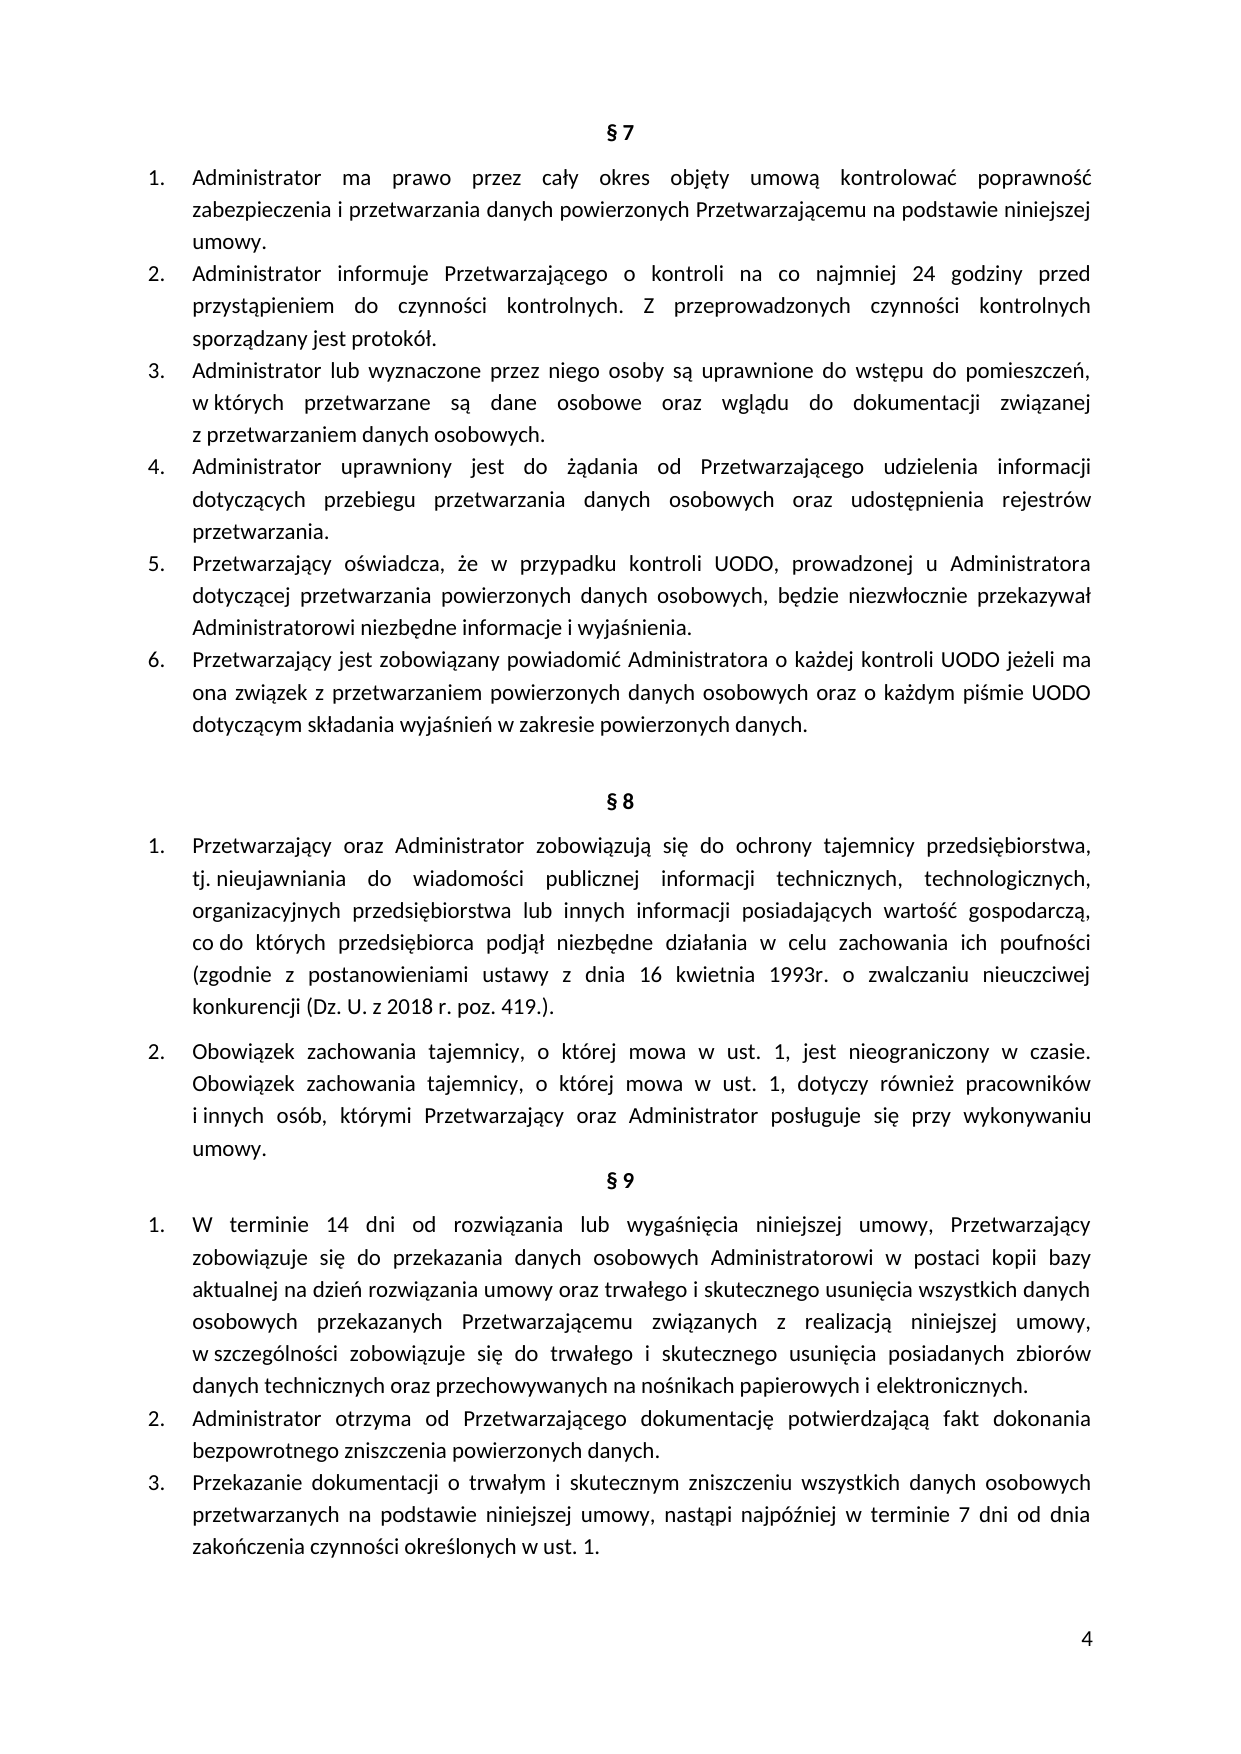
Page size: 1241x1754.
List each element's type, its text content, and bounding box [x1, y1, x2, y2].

text § 9 [148, 1166, 1092, 1194]
text § 8 [148, 787, 1092, 815]
text § 7 [148, 118, 1092, 146]
list Przekazanie dokumentacji o trwałym i skutecznym zniszczeniu wszystkich danych osobowych przetwarzanych na podstawie niniejszej umowy, nastąpi najpóźniej w terminie 7 dni od dnia zakończenia czynności określonych w ust. 1. [148, 1468, 1092, 1561]
list Obowiązek zachowania tajemnicy, o której mowa w ust. 1, jest nieograniczony w czasie. Obowiązek zachowania tajemnicy, o której mowa w ust. 1, dotyczy również pracowników i innych osób, którymi Przetwarzający oraz Administrator posługuje się przy wykonywaniu umowy. [148, 1037, 1092, 1162]
list Administrator lub wyznaczone przez niego osoby są uprawnione do wstępu do pomieszczeń, w których przetwarzane są dane osobowe oraz wglądu do dokumentacji związanej z przetwarzaniem danych osobowych. [148, 356, 1092, 448]
list Przetwarzający jest zobowiązany powiadomić Administratora o każdej kontroli UODO jeżeli ma ona związek z przetwarzaniem powierzonych danych osobowych oraz o każdym piśmie UODO dotyczącym składania wyjaśnień w zakresie powierzonych danych. [148, 646, 1092, 738]
list Administrator otrzyma od Przetwarzającego dokumentację potwierdzającą fakt dokonania bezpowrotnego zniszczenia powierzonych danych. [148, 1404, 1092, 1464]
list W terminie 14 dni od rozwiązania lub wygaśnięcia niniejszej umowy, Przetwarzający zobowiązuje się do przekazania danych osobowych Administratorowi w postaci kopii bazy aktualnej na dzień rozwiązania umowy oraz trwałego i skutecznego usunięcia wszystkich danych osobowych przekazanych Przetwarzającemu związanych z realizacją niniejszej umowy, w szczególności zobowiązuje się do trwałego i skutecznego usunięcia posiadanych zbiorów danych technicznych oraz przechowywanych na nośnikach papierowych i elektronicznych. [148, 1211, 1092, 1399]
list Administrator uprawniony jest do żądania od Przetwarzającego udzielenia informacji dotyczących przebiegu przetwarzania danych osobowych oraz udostępnienia rejestrów przetwarzania. [148, 452, 1092, 545]
list Administrator informuje Przetwarzającego o kontroli na co najmniej 24 godziny przed przystąpieniem do czynności kontrolnych. Z przeprowadzonych czynności kontrolnych sporządzany jest protokół. [148, 259, 1092, 352]
list Przetwarzający oraz Administrator zobowiązują się do ochrony tajemnicy przedsiębiorstwa, tj. nieujawniania do wiadomości publicznej informacji technicznych, technologicznych, organizacyjnych przedsiębiorstwa lub innych informacji posiadających wartość gospodarczą, co do których przedsiębiorca podjął niezbędne działania w celu zachowania ich poufności (zgodnie z postanowieniami ustawy z dnia 16 kwietnia 1993r. o zwalczaniu nieuczciwej konkurencji (Dz. U. z 2018 r. poz. 419.). [148, 832, 1092, 1021]
list Przetwarzający oświadcza, że w przypadku kontroli UODO, prowadzonej u Administratora dotyczącej przetwarzania powierzonych danych osobowych, będzie niezwłocznie przekazywał Administratorowi niezbędne informacje i wyjaśnienia. [148, 549, 1092, 641]
list Administrator ma prawo przez cały okres objęty umową kontrolować poprawność zabezpieczenia i przetwarzania danych powierzonych Przetwarzającemu na podstawie niniejszej umowy. [148, 163, 1092, 255]
